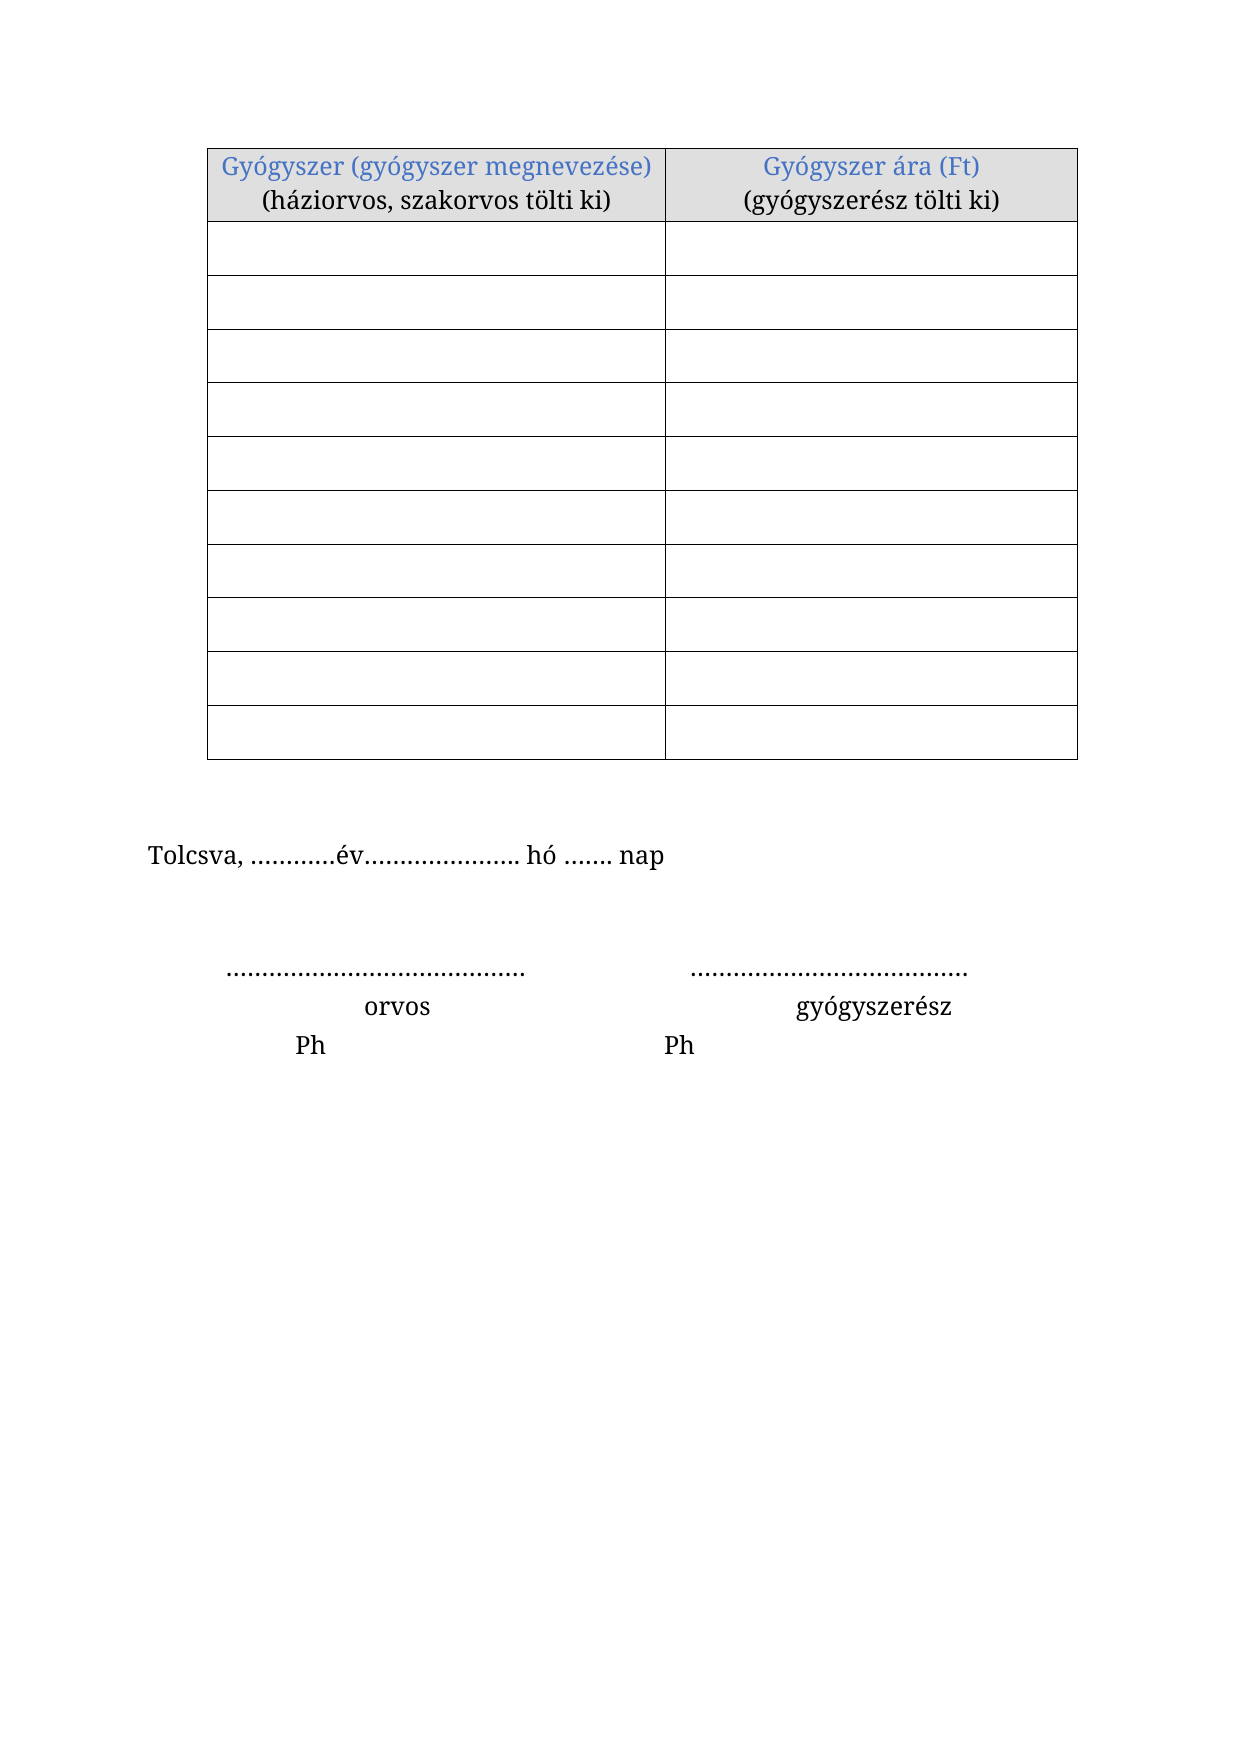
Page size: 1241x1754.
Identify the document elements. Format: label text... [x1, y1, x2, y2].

table_cell [208, 437, 665, 490]
table_cell [666, 276, 1077, 328]
table_cell [208, 545, 665, 597]
table_header Gyógyszer (gyógyszer megnevezése) (háziorvos, szakorvos tölti ki) [208, 149, 665, 221]
table_cell [666, 706, 1077, 758]
text Tolcsva, …………év…………………. hó ……. nap [148, 838, 1093, 872]
table_cell [208, 706, 665, 758]
table_cell [666, 383, 1077, 436]
table_cell [208, 598, 665, 651]
table_cell [666, 545, 1077, 597]
table_cell [208, 383, 665, 436]
table_cell [208, 222, 665, 275]
table_cell [208, 330, 665, 382]
text …………………………………… ………………………………… [148, 949, 1093, 983]
table_header Gyógyszer ára (Ft) (gyógyszerész tölti ki) [666, 149, 1077, 221]
table_cell [666, 222, 1077, 275]
table_cell [666, 598, 1077, 651]
table_cell [666, 330, 1077, 382]
table_cell [208, 652, 665, 705]
table_cell [666, 437, 1077, 490]
table_cell [208, 491, 665, 543]
table_cell [666, 652, 1077, 705]
text orvos gyógyszerész [148, 988, 1093, 1023]
table_cell [208, 276, 665, 328]
text Ph Ph [295, 1028, 1093, 1062]
table_cell [666, 491, 1077, 543]
